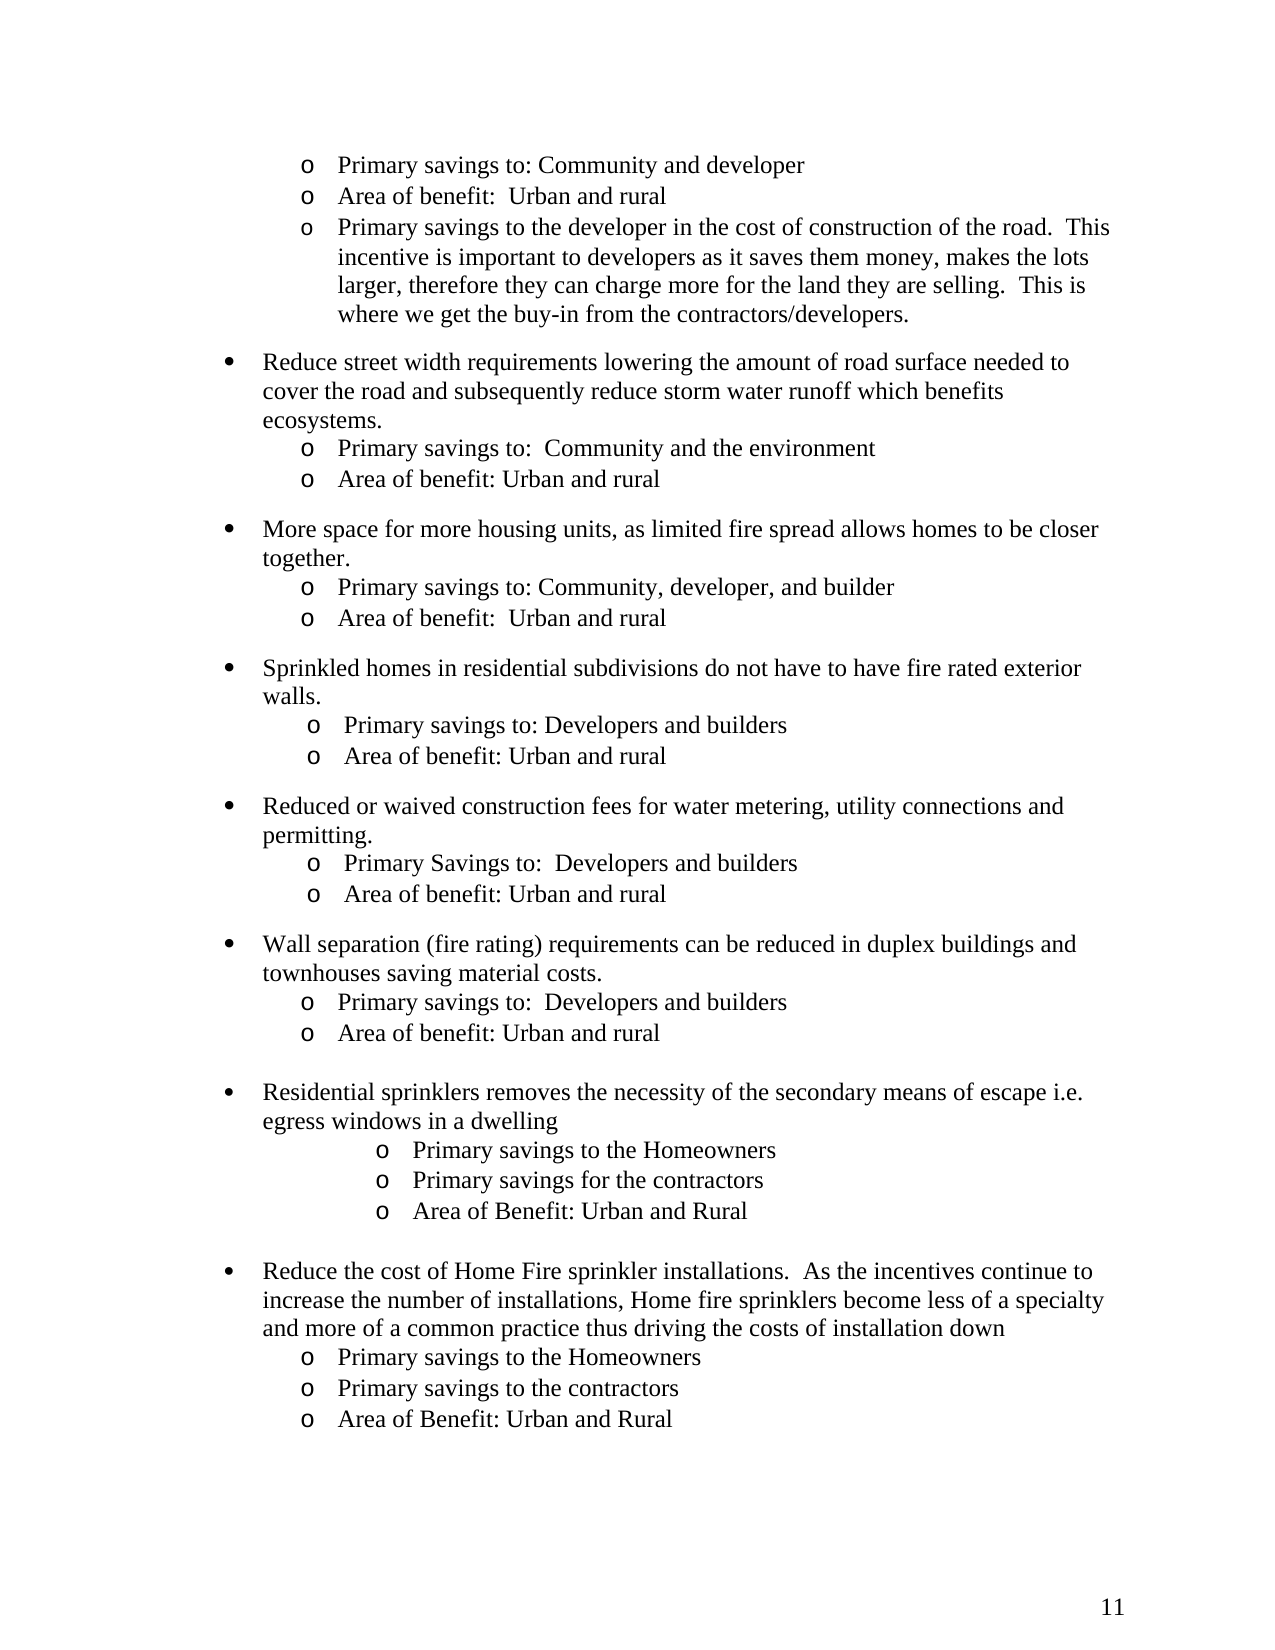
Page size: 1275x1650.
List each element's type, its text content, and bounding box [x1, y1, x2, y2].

list Primary savings to: Community, developer, and builder [300, 572, 1125, 603]
list Area of benefit: Urban and rural [306, 879, 1125, 910]
list Reduce street width requirements lowering the amount of road surface needed to cover the road and subsequently reduce storm water runoff which benefits ecosystems. [225, 347, 1125, 433]
list Primary savings to: Community and developer [300, 150, 1125, 181]
list More space for more housing units, as limited fire spread allows homes to be closer together. [225, 514, 1125, 572]
list Area of Benefit: Urban and Rural [300, 1404, 1125, 1435]
list Wall separation (fire rating) requirements can be reduced in duplex buildings and townhouses saving material costs. [225, 929, 1125, 987]
list Area of benefit: Urban and rural [300, 1018, 1125, 1048]
list Area of benefit: Urban and rural [300, 181, 1125, 212]
list Primary savings to the Homeowners [300, 1342, 1125, 1373]
list Primary Savings to: Developers and builders [306, 848, 1125, 879]
list Area of Benefit: Urban and Rural [375, 1196, 1125, 1227]
list Primary savings to the developer in the cost of construction of the road. This incentive is important to developers as it saves them money, makes the lots larger, therefore they can charge more for the land they are selling. This is where we get the buy-in from the contractors/developers. [300, 212, 1125, 328]
list Primary savings to: Developers and builders [300, 987, 1125, 1018]
list Reduced or waived construction fees for water metering, utility connections and permitting. [225, 791, 1125, 848]
list Primary savings to: Developers and builders [306, 710, 1125, 741]
list Primary savings to: Community and the environment [300, 433, 1125, 464]
list Primary savings for the contractors [375, 1166, 1125, 1196]
list Sprinkled homes in residential subdivisions do not have to have fire rated exterior walls. [225, 653, 1125, 710]
list Area of benefit: Urban and rural [300, 603, 1125, 633]
list Primary savings to the contractors [300, 1373, 1125, 1404]
list Residential sprinklers removes the necessity of the secondary means of escape i.e. egress windows in a dwelling [225, 1077, 1125, 1135]
list Reduce the cost of Home Fire sprinkler installations. As the incentives continue to increase the number of installations, Home fire sprinklers become less of a specialty and more of a common practice thus driving the costs of installation down [225, 1256, 1125, 1342]
list Area of benefit: Urban and rural [306, 741, 1125, 772]
list Primary savings to the Homeowners [375, 1135, 1125, 1166]
list Area of benefit: Urban and rural [300, 464, 1125, 495]
